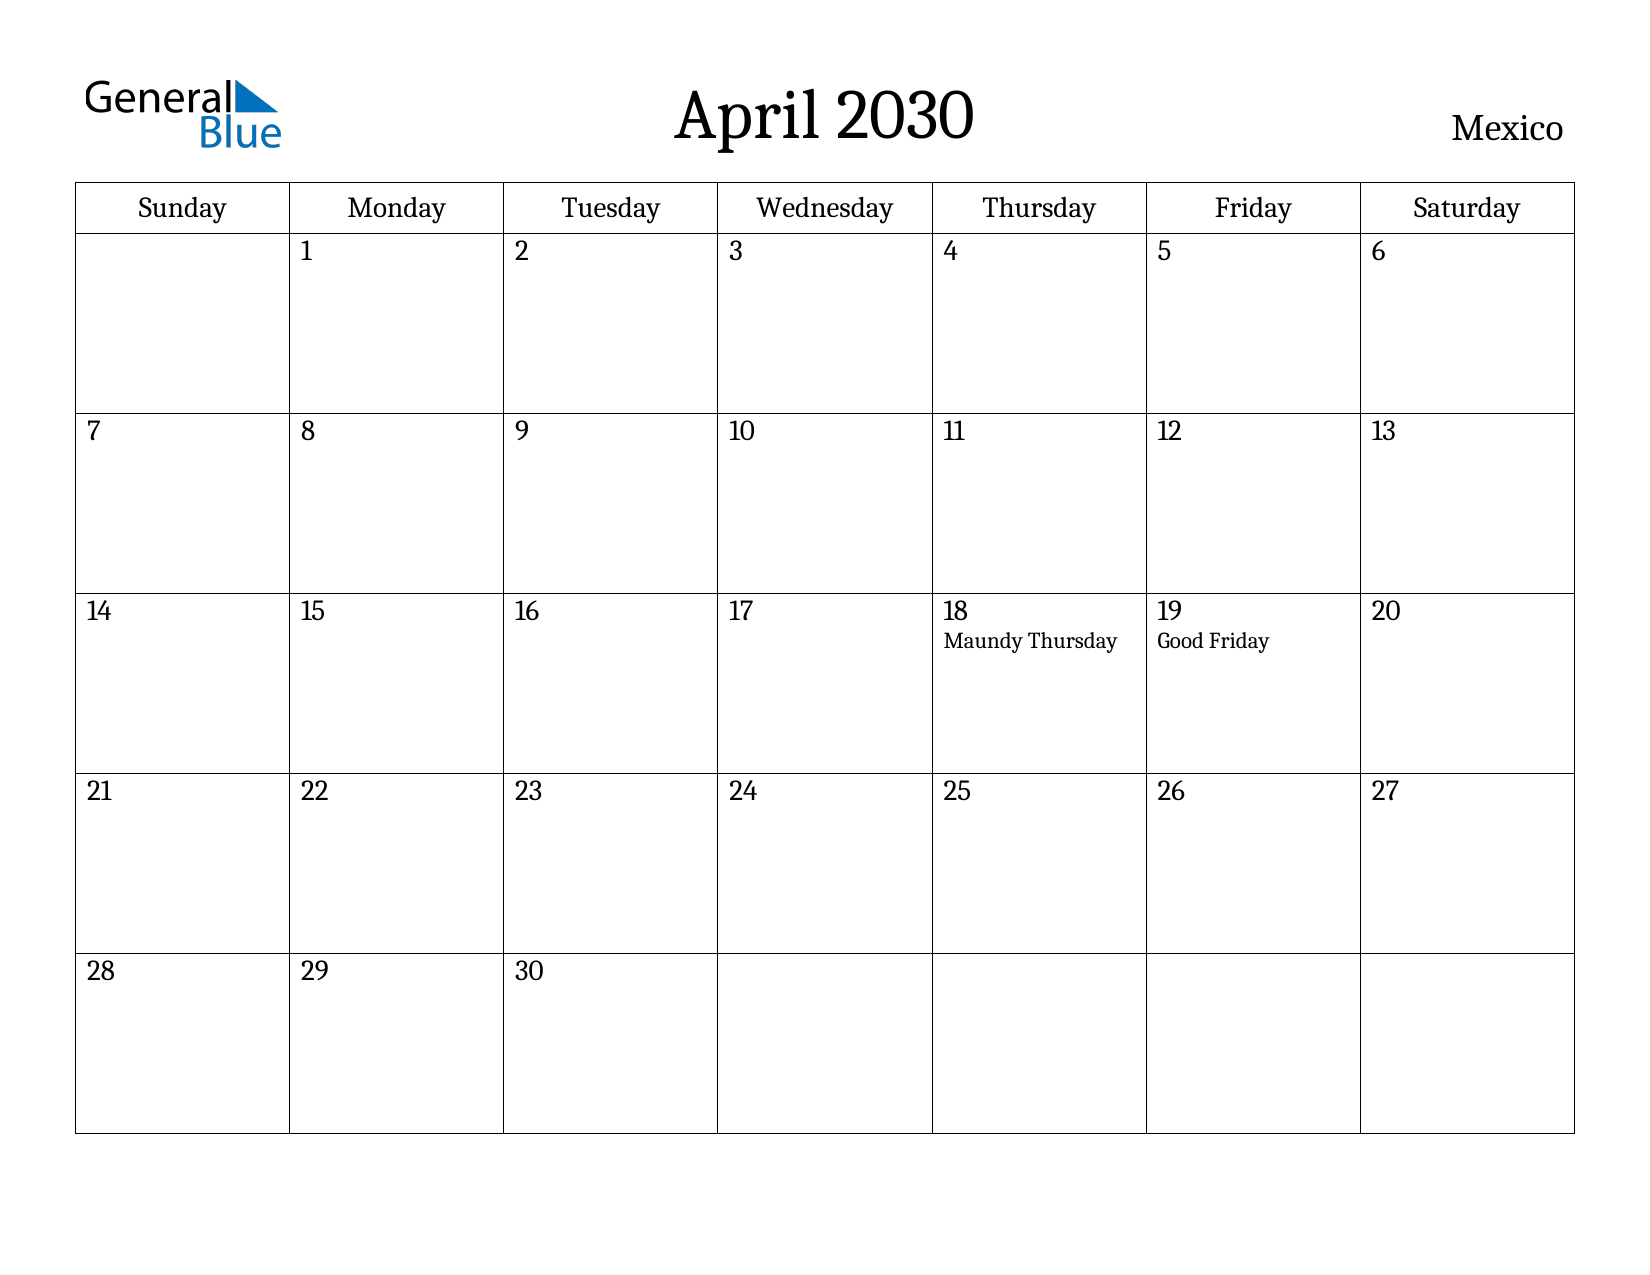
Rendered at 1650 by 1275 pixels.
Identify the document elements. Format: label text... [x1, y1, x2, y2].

table_cell 15 [290, 594, 503, 627]
table_cell Sunday [76, 183, 289, 233]
table_cell 3 [718, 234, 932, 267]
table_cell [1361, 267, 1574, 413]
table_cell 8 [290, 414, 503, 447]
table_cell 19 [1147, 594, 1360, 627]
table_header Mexico [1146, 75, 1574, 182]
table_cell [933, 954, 1146, 987]
table_cell 13 [1361, 414, 1574, 447]
table_cell [718, 954, 932, 987]
table_cell [1361, 808, 1574, 953]
table_cell [718, 627, 932, 773]
table_cell 30 [504, 954, 717, 987]
table_cell 6 [1361, 234, 1574, 267]
table_cell [1147, 988, 1360, 1133]
table_cell [504, 988, 717, 1133]
table_cell [76, 808, 289, 953]
table_cell 27 [1361, 774, 1574, 807]
table_cell Wednesday [718, 183, 932, 233]
table_cell [718, 267, 932, 413]
table_cell 25 [933, 774, 1146, 807]
table_cell 18 [933, 594, 1146, 627]
table_cell [290, 267, 503, 413]
table_cell Friday [1147, 183, 1360, 233]
table_cell [504, 448, 717, 593]
table_cell 24 [718, 774, 932, 807]
table_cell 2 [504, 234, 717, 267]
table_cell Tuesday [504, 183, 717, 233]
table_cell [76, 267, 289, 413]
table_cell [933, 267, 1146, 413]
table_cell Monday [290, 183, 503, 233]
table_cell [76, 448, 289, 593]
table_cell 17 [718, 594, 932, 627]
table_cell [1361, 988, 1574, 1133]
table_cell [1147, 267, 1360, 413]
table_cell 4 [933, 234, 1146, 267]
table_cell 7 [76, 414, 289, 447]
table_cell [290, 988, 503, 1133]
table_cell 29 [290, 954, 503, 987]
table_cell 14 [76, 594, 289, 627]
table_cell [718, 448, 932, 593]
table_cell 10 [718, 414, 932, 447]
table_cell 28 [76, 954, 289, 987]
table_header April 2030 [504, 75, 1146, 182]
table_cell 21 [76, 774, 289, 807]
table_cell [933, 988, 1146, 1133]
table_cell [76, 234, 289, 267]
table_cell [1147, 954, 1360, 987]
table_cell [504, 808, 717, 953]
table_cell 1 [290, 234, 503, 267]
table_cell [933, 448, 1146, 593]
table_cell [504, 267, 717, 413]
table_cell 12 [1147, 414, 1360, 447]
table_cell 22 [290, 774, 503, 807]
table_cell [290, 808, 503, 953]
table_cell [290, 448, 503, 593]
table_cell Maundy Thursday [933, 627, 1146, 773]
table_cell 11 [933, 414, 1146, 447]
table_header [76, 75, 503, 182]
table_cell 16 [504, 594, 717, 627]
table_cell [290, 627, 503, 773]
table_cell 9 [504, 414, 717, 447]
table_cell [1147, 448, 1360, 593]
table_cell [1361, 448, 1574, 593]
table_cell [1361, 627, 1574, 773]
table_cell [76, 627, 289, 773]
table_cell [1147, 808, 1360, 953]
table_cell [1361, 954, 1574, 987]
table_cell Saturday [1361, 183, 1574, 233]
table_cell 20 [1361, 594, 1574, 627]
table_cell 26 [1147, 774, 1360, 807]
table_cell Good Friday [1147, 627, 1360, 773]
table_cell [933, 808, 1146, 953]
table_cell [718, 988, 932, 1133]
picture [86, 80, 281, 148]
table_cell 5 [1147, 234, 1360, 267]
table_cell [504, 627, 717, 773]
table_cell Thursday [933, 183, 1146, 233]
table_cell 23 [504, 774, 717, 807]
table_cell [76, 988, 289, 1133]
table_cell [718, 808, 932, 953]
